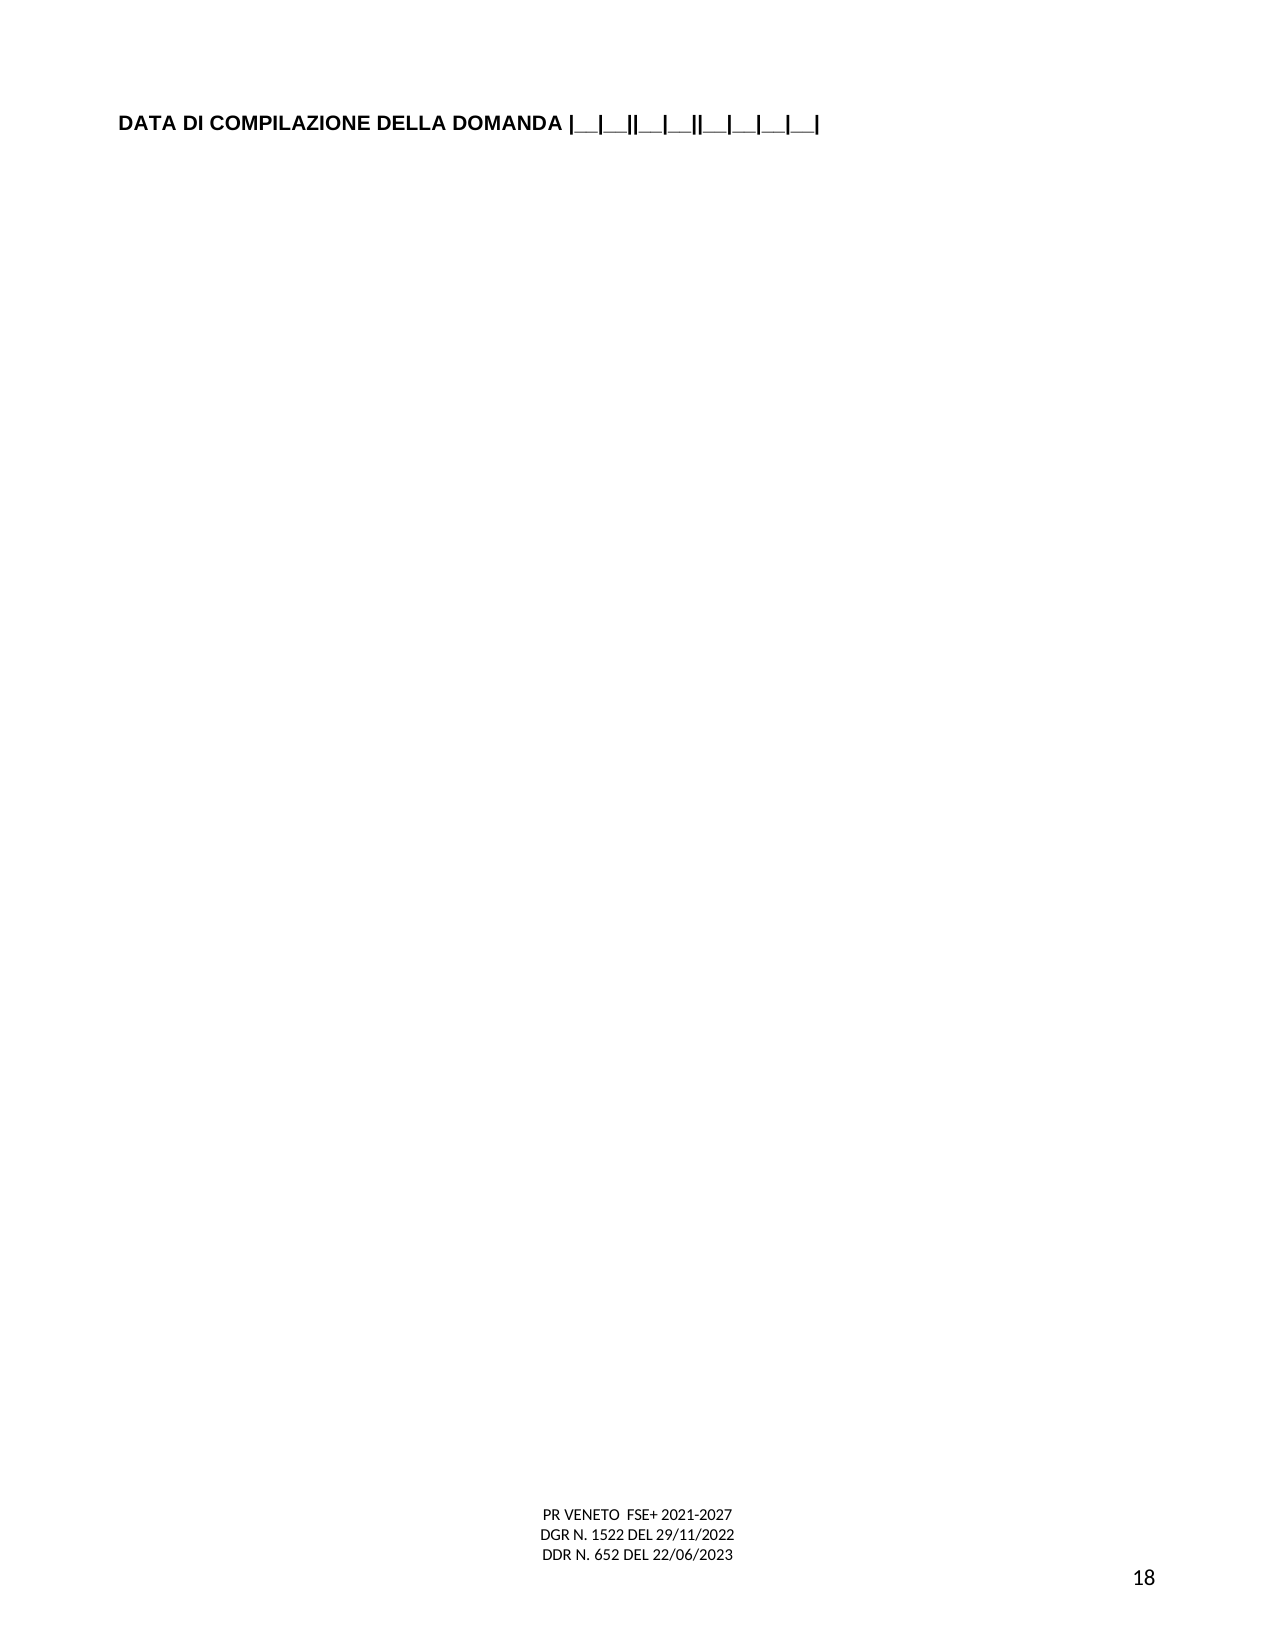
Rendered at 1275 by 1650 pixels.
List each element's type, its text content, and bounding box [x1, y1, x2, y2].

text DATA DI COMPILAZIONE DELLA DOMANDA |__|__||__|__||__|__|__|__| [118, 110, 1171, 134]
